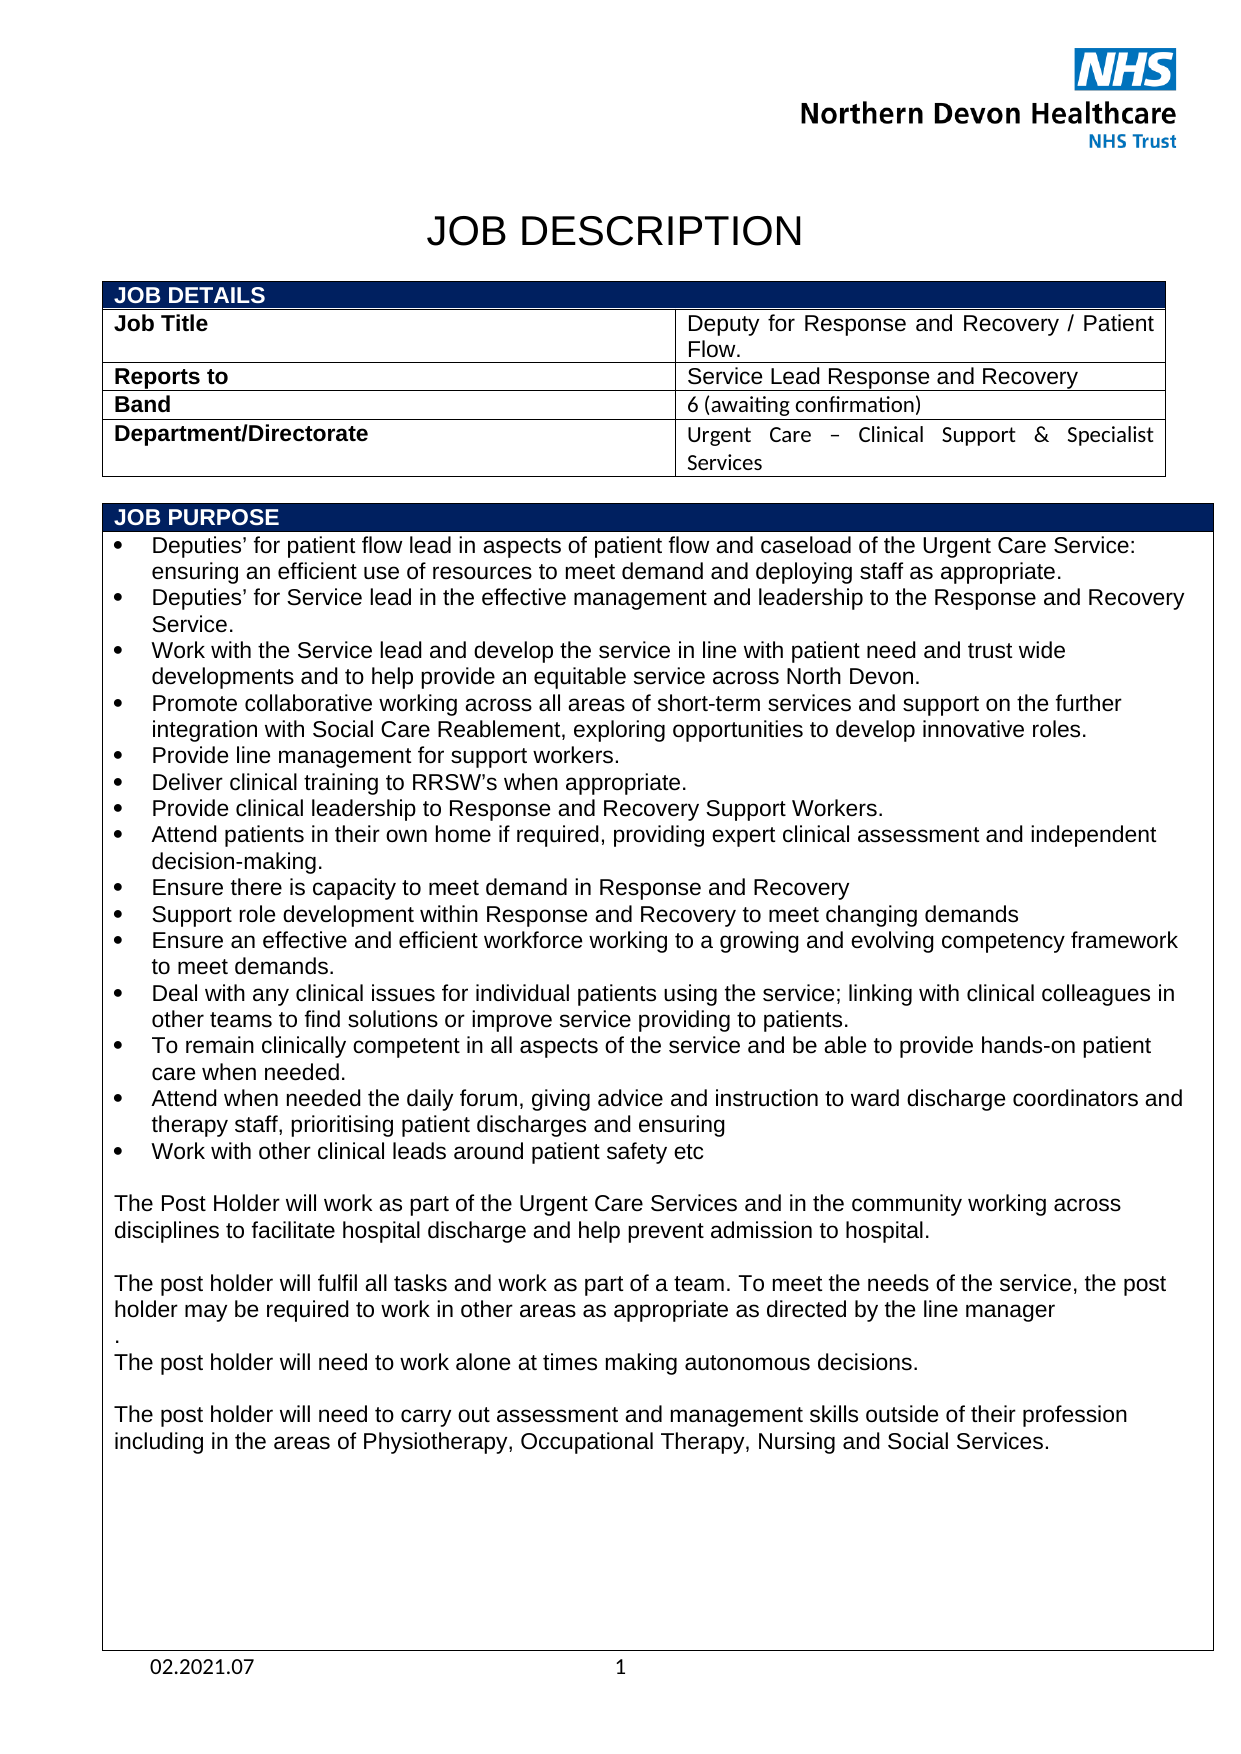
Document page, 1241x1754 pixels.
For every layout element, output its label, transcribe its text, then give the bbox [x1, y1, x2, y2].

table_cell Job Title [103, 310, 675, 362]
table_header JOB DETAILS [103, 282, 1165, 308]
table_cell Deputy for Response and Recovery / Patient Flow. [676, 310, 1165, 362]
table_cell Urgent Care – Clinical Support & Specialist Services [676, 420, 1165, 476]
text JOB DESCRIPTION [91, 207, 1139, 255]
table_cell 6 (awaiting confirmation) [676, 391, 1165, 419]
table_cell Reports to [103, 363, 675, 389]
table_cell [103, 532, 1213, 1650]
table_cell Department/Directorate [103, 420, 675, 476]
table_header JOB PURPOSE [103, 504, 1213, 531]
table_cell Band [103, 391, 675, 419]
picture [801, 48, 1177, 148]
table_cell Service Lead Response and Recovery [676, 363, 1165, 389]
